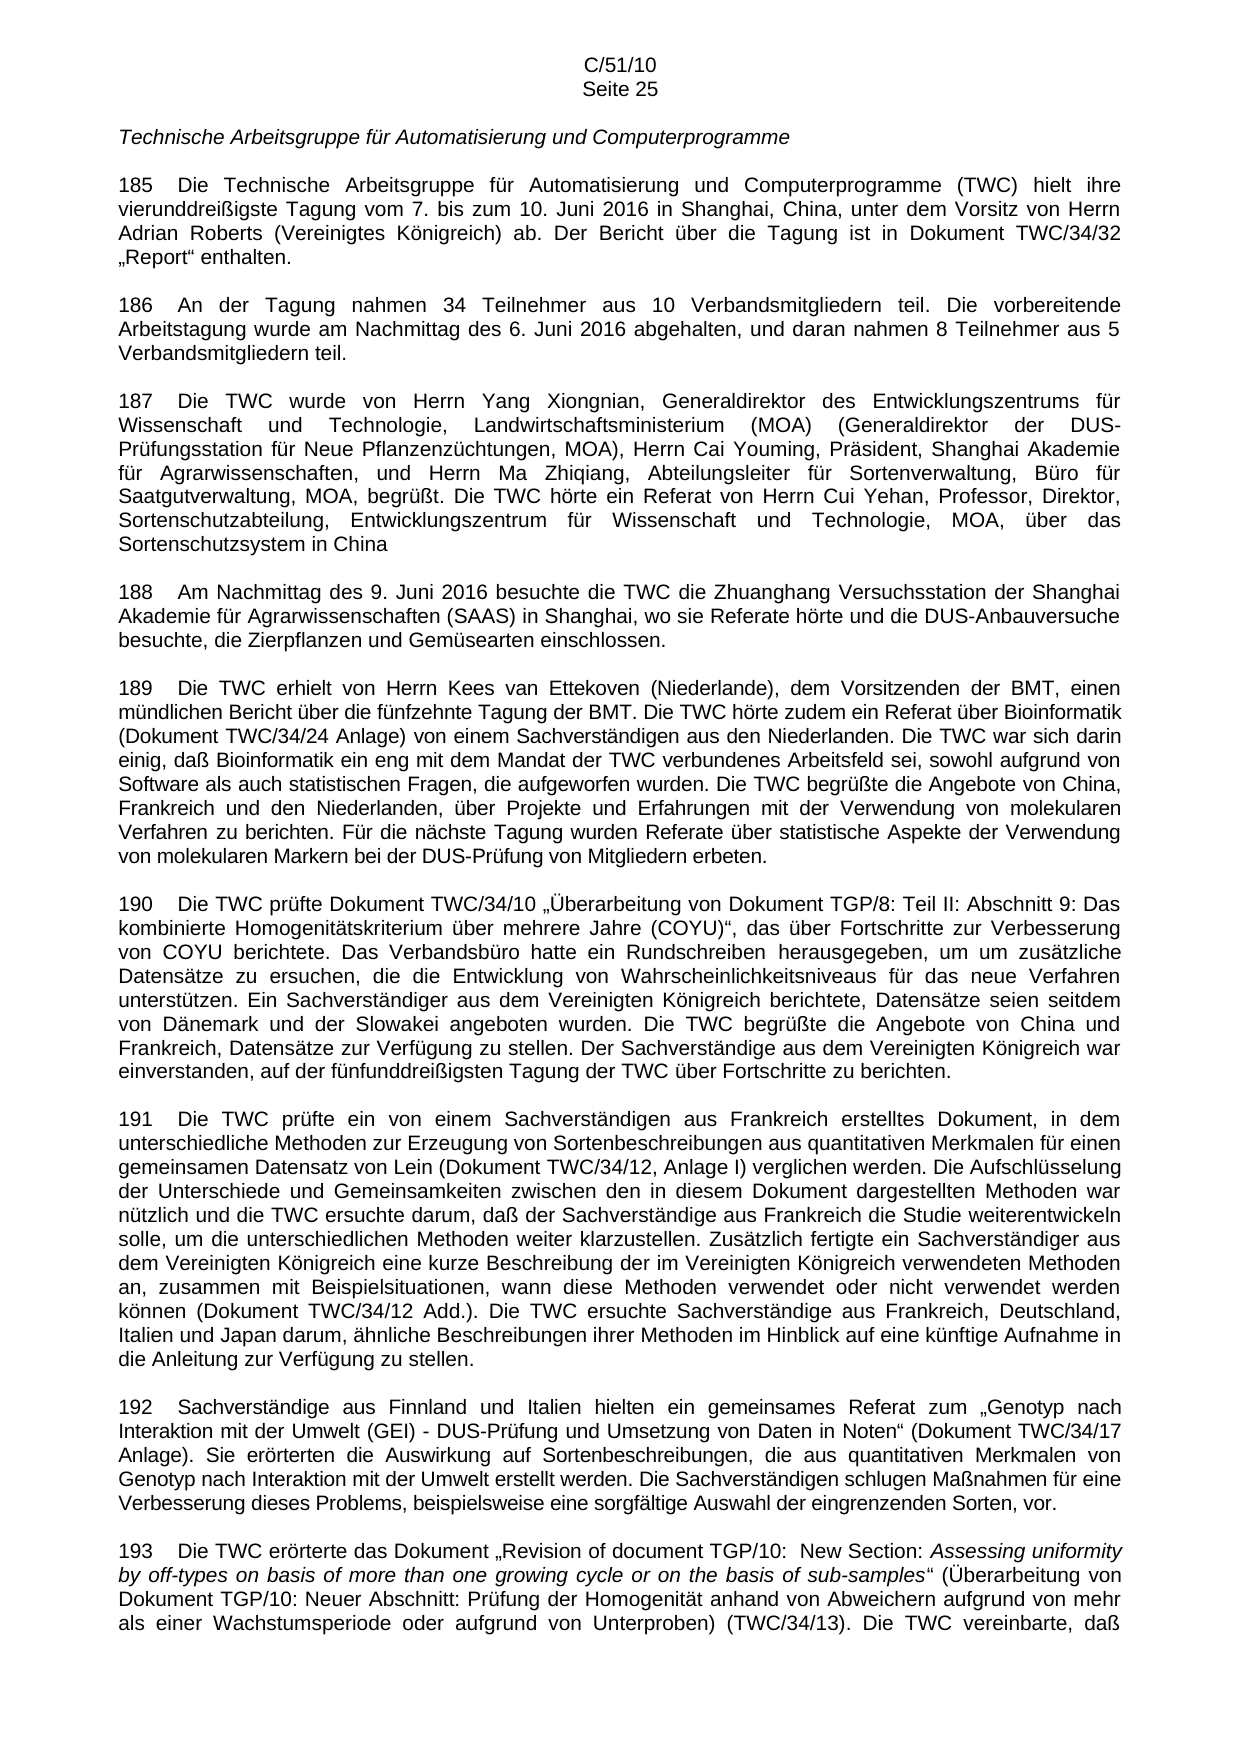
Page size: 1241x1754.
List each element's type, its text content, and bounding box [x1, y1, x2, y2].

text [118, 1538, 1122, 1634]
text Die Technische Arbeitsgruppe für Automatisierung und Computerprogramme (TWC) hielt ihre vierunddreißigste Tagung vom 7. bis zum 10. Juni 2016 in Shanghai, China, unter dem Vorsitz von Herrn Adrian Roberts (Vereinigtes Königreich) ab. Der Bericht über die Tagung ist in Dokument TWC/34/32 „Report“ enthalten. [118, 173, 1122, 269]
text Die TWC erhielt von Herrn Kees van Ettekoven (Niederlande), dem Vorsitzenden der BMT, einen mündlichen Bericht über die fünfzehnte Tagung der BMT. Die TWC hörte zudem ein Referat über Bioinformatik (Dokument TWC/34/24 Anlage) von einem Sachverständigen aus den Niederlanden. Die TWC war sich darin einig, daß Bioinformatik ein eng mit dem Mandat der TWC verbundenes Arbeitsfeld sei, sowohl aufgrund von Software als auch statistischen Fragen, die aufgeworfen wurden. Die TWC begrüßte die Angebote von China, Frankreich und den Niederlanden, über Projekte und Erfahrungen mit der Verwendung von molekularen Verfahren zu berichten. Für die nächste Tagung wurden Referate über statistische Aspekte der Verwendung von molekularen Markern bei der DUS-Prüfung von Mitgliedern erbeten. [118, 676, 1122, 868]
text Die TWC prüfte Dokument TWC/34/10 „Überarbeitung von Dokument TGP/8: Teil II: Abschnitt 9: Das kombinierte Homogenitätskriterium über mehrere Jahre (COYU)“, das über Fortschritte zur Verbesserung von COYU berichtete. Das Verbandsbüro hatte ein Rundschreiben herausgegeben, um um zusätzliche Datensätze zu ersuchen, die die Entwicklung von Wahrscheinlichkeitsniveaus für das neue Verfahren unterstützen. Ein Sachverständiger aus dem Vereinigten Königreich berichtete, Datensätze seien seitdem von Dänemark und der Slowakei angeboten wurden. Die TWC begrüßte die Angebote von China und Frankreich, Datensätze zur Verfügung zu stellen. Der Sachverständige aus dem Vereinigten Königreich war einverstanden, auf der fünfunddreißigsten Tagung der TWC über Fortschritte zu berichten. [118, 892, 1122, 1083]
text An der Tagung nahmen 34 Teilnehmer aus 10 Verbandsmitgliedern teil. Die vorbereitende Arbeitstagung wurde am Nachmittag des 6. Juni 2016 abgehalten, und daran nahmen 8 Teilnehmer aus 5 Verbandsmitgliedern teil. [118, 293, 1122, 364]
text Am Nachmittag des 9. Juni 2016 besuchte die TWC die Zhuanghang Versuchsstation der Shanghai Akademie für Agrarwissenschaften (SAAS) in Shanghai, wo sie Referate hörte und die DUS-Anbauversuche besuchte, die Zierpflanzen und Gemüsearten einschlossen. [118, 580, 1122, 652]
text Die TWC wurde von Herrn Yang Xiongnian, Generaldirektor des Entwicklungszentrums für Wissenschaft und Technologie, Landwirtschaftsministerium (MOA) (Generaldirektor der DUS-Prüfungsstation für Neue Pflanzenzüchtungen, MOA), Herrn Cai Youming, Präsident, Shanghai Akademie für Agrarwissenschaften, und Herrn Ma Zhiqiang, Abteilungsleiter für Sortenverwaltung, Büro für Saatgutverwaltung, MOA, begrüßt. Die TWC hörte ein Referat von Herrn Cui Yehan, Professor, Direktor, Sortenschutzabteilung, Entwicklungszentrum für Wissenschaft und Technologie, MOA, über das Sortenschutzsystem in China [118, 388, 1122, 556]
subtitle Technische Arbeitsgruppe für Automatisierung und Computerprogramme [118, 125, 1122, 149]
text Die TWC prüfte ein von einem Sachverständigen aus Frankreich erstelltes Dokument, in dem unterschiedliche Methoden zur Erzeugung von Sortenbeschreibungen aus quantitativen Merkmalen für einen gemeinsamen Datensatz von Lein (Dokument TWC/34/12, Anlage I) verglichen werden. Die Aufschlüsselung der Unterschiede und Gemeinsamkeiten zwischen den in diesem Dokument dargestellten Methoden war nützlich und die TWC ersuchte darum, daß der Sachverständige aus Frankreich die Studie weiterentwickeln solle, um die unterschiedlichen Methoden weiter klarzustellen. Zusätzlich fertigte ein Sachverständiger aus dem Vereinigten Königreich eine kurze Beschreibung der im Vereinigten Königreich verwendeten Methoden an, zusammen mit Beispielsituationen, wann diese Methoden verwendet oder nicht verwendet werden können (Dokument TWC/34/12 Add.). Die TWC ersuchte Sachverständige aus Frankreich, Deutschland, Italien und Japan darum, ähnliche Beschreibungen ihrer Methoden im Hinblick auf eine künftige Aufnahme in die Anleitung zur Verfügung zu stellen. [118, 1107, 1122, 1371]
text Sachverständige aus Finnland und Italien hielten ein gemeinsames Referat zum „Genotyp nach Interaktion mit der Umwelt (GEI) - DUS-Prüfung und Umsetzung von Daten in Noten“ (Dokument TWC/34/17 Anlage). Sie erörterten die Auswirkung auf Sortenbeschreibungen, die aus quantitativen Merkmalen von Genotyp nach Interaktion mit der Umwelt erstellt werden. Die Sachverständigen schlugen Maßnahmen für eine Verbesserung dieses Problems, beispielsweise eine sorgfältige Auswahl der eingrenzenden Sorten, vor. [118, 1395, 1122, 1514]
